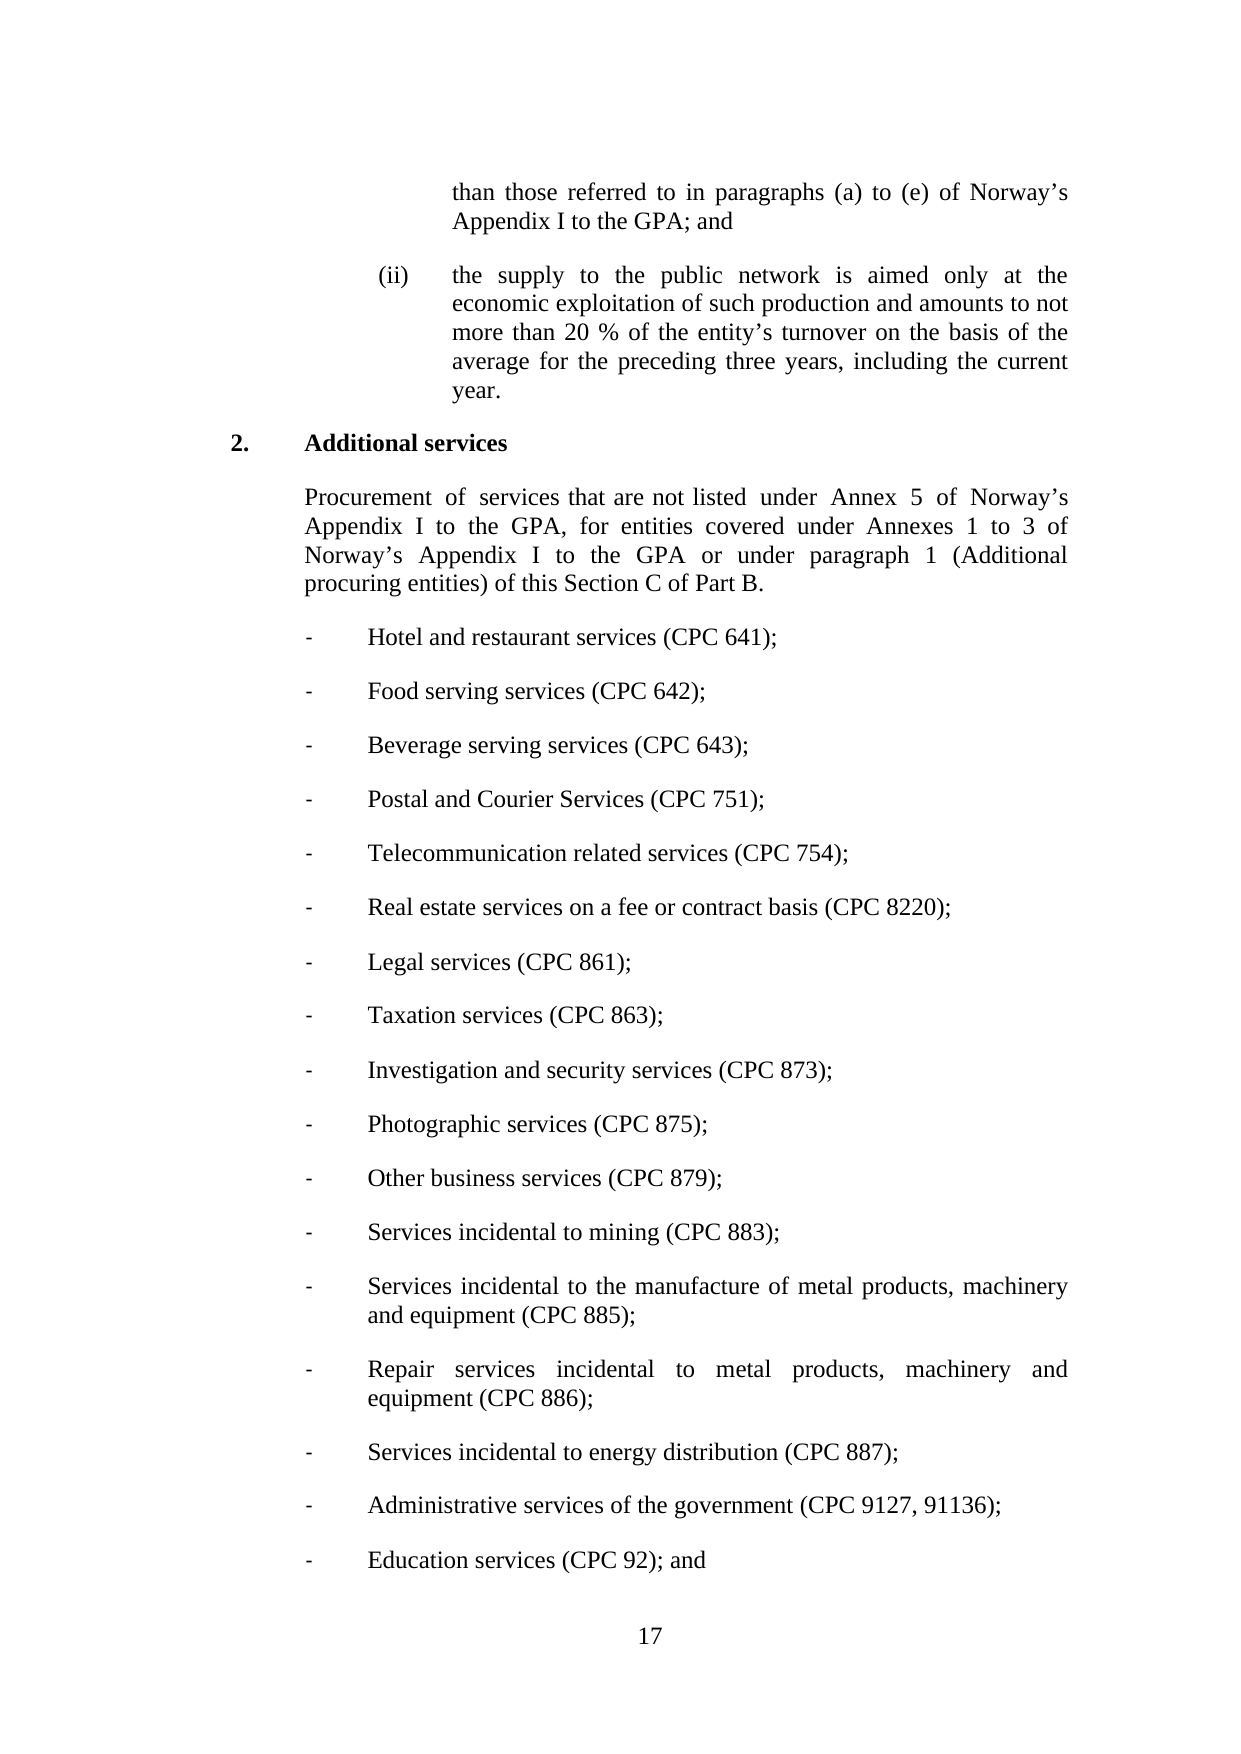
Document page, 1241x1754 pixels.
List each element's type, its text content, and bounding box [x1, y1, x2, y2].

list Photographic services (CPC 875); [305, 1109, 1069, 1138]
list Additional services [230, 428, 1069, 457]
list Investigation and security services (CPC 873); [305, 1055, 1069, 1084]
list Services incidental to mining (CPC 883); [305, 1217, 1069, 1246]
list Repair services incidental to metal products, machinery and equipment (CPC 886); [305, 1354, 1069, 1412]
list Services incidental to the manufacture of metal products, machinery and equipment (CPC 885); [305, 1271, 1069, 1329]
list Hotel and restaurant services (CPC 641); [305, 622, 1069, 651]
list Beverage serving services (CPC 643); [305, 730, 1069, 759]
list Real estate services on a fee or contract basis (CPC 8220); [305, 892, 1069, 922]
list Services incidental to energy distribution (CPC 887); [305, 1437, 1069, 1466]
list Administrative services of the government (CPC 9127, 91136); [305, 1491, 1069, 1520]
list Postal and Courier Services (CPC 751); [305, 784, 1069, 813]
list Taxation services (CPC 863); [305, 1001, 1069, 1030]
list the supply to the public network is aimed only at the economic exploitation of such production and amounts to not more than 20 % of the entity’s turnover on the basis of the average for the preceding three years, including the current year. [378, 260, 1069, 403]
list Education services (CPC 92); and [305, 1545, 1069, 1574]
list Procurement of services that are not listed under Annex 5 of Norway’s Appendix I to the GPA, for entities covered under Annexes 1 to 3 of Norway’s Appendix I to the GPA or under paragraph 1 (Additional procuring entities) of this Section C of Part B. [304, 482, 1069, 597]
list Food serving services (CPC 642); [305, 676, 1069, 705]
list Telecommunication related services (CPC 754); [305, 838, 1069, 867]
list Other business services (CPC 879); [305, 1163, 1069, 1192]
list Legal services (CPC 861); [305, 947, 1069, 976]
